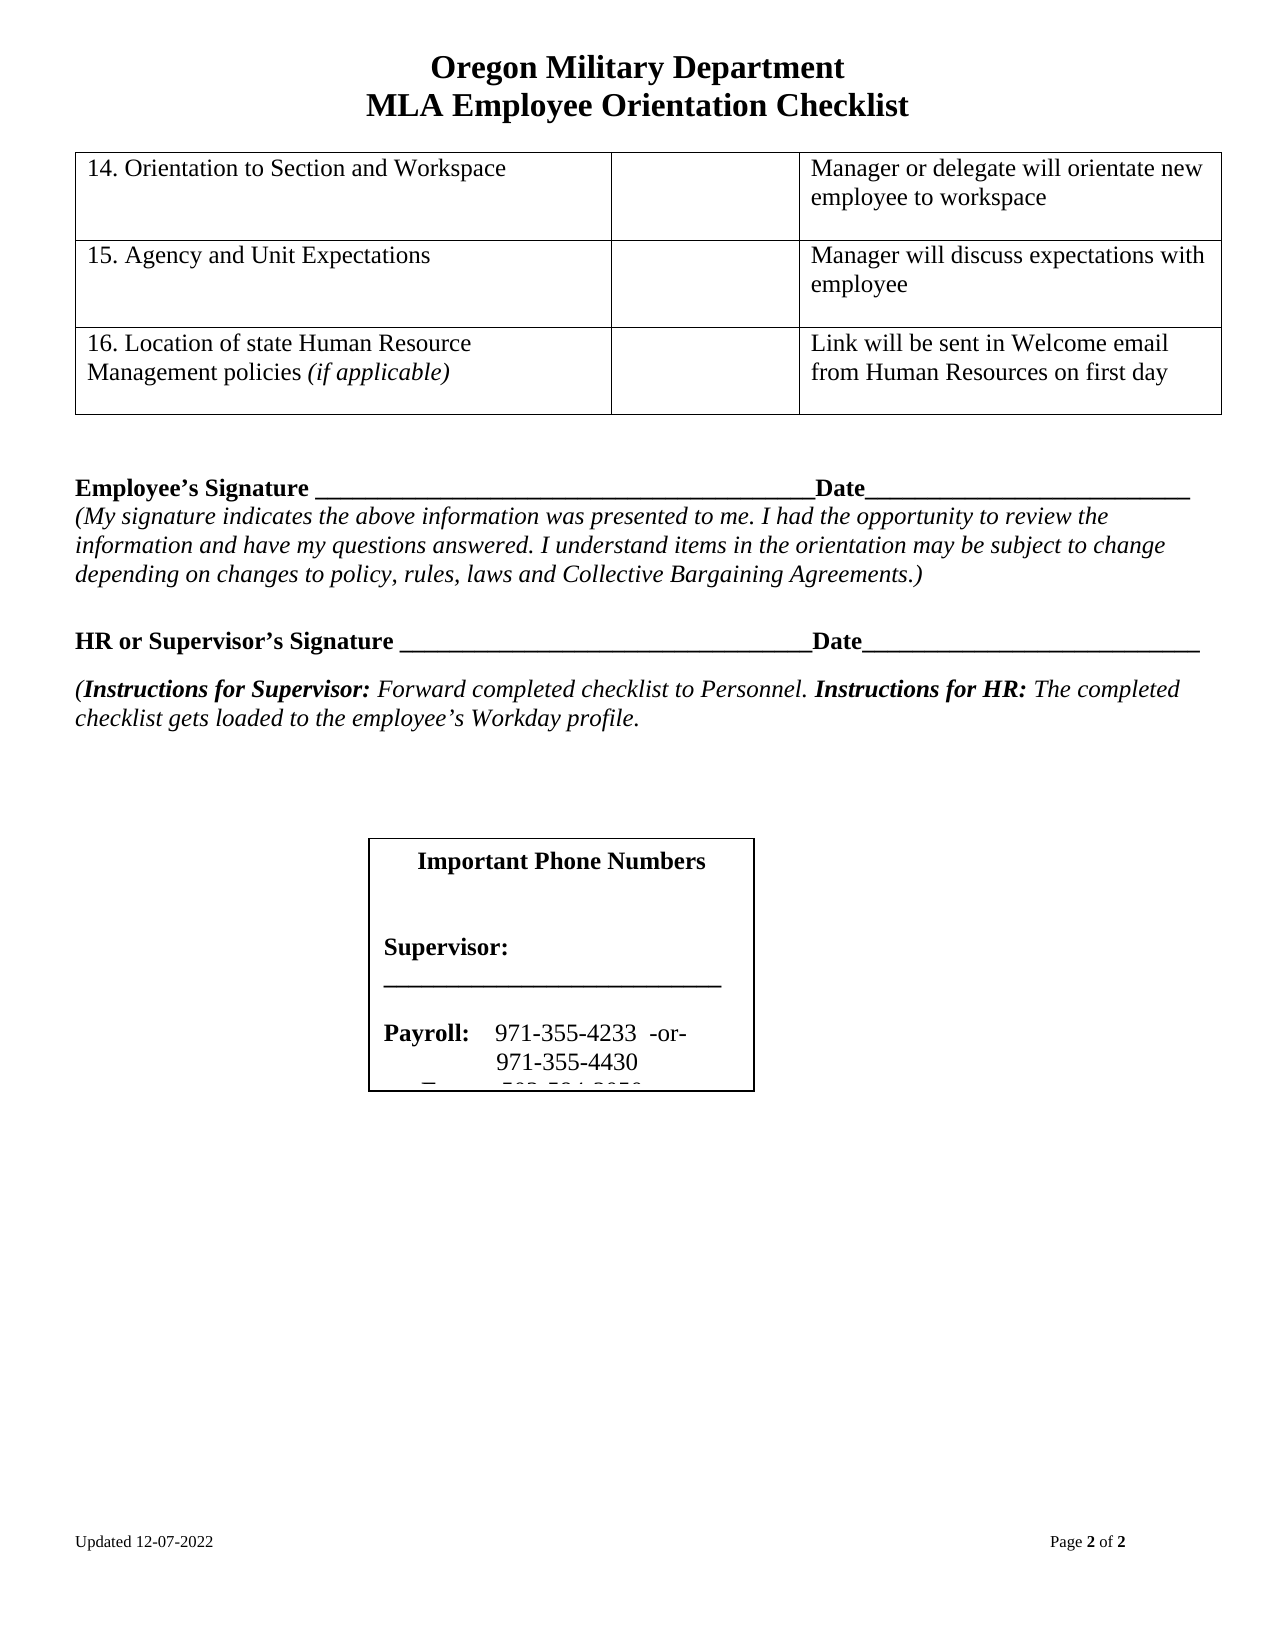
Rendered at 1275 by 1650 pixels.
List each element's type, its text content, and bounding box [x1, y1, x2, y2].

table_cell 14. Orientation to Section and Workspace [76, 153, 611, 239]
table_cell 16. Location of state Human Resource Management policies (if applicable) [76, 328, 611, 414]
text (My signature indicates the above information was presented to me. I had the opportunity to review the information and have my questions answered. I understand items in the orientation may be subject to change depending on changes to policy, rules, laws and Collective Bargaining Agreements.) [75, 501, 1200, 588]
table_cell [612, 153, 799, 239]
text HR or Supervisor’s Signature _________________________________Date___________________________ [75, 626, 1200, 655]
table_cell Link will be sent in Welcome email from Human Resources on first day [800, 328, 1221, 414]
table_cell [612, 328, 799, 414]
text Employee’s Signature ________________________________________Date__________________________ [75, 473, 1200, 501]
table_cell 15. Agency and Unit Expectations [76, 241, 611, 327]
table_cell Manager or delegate will orientate new employee to workspace [800, 153, 1221, 239]
text (Instructions for Supervisor: Forward completed checklist to Personnel. Instructions for HR: The completed checklist gets loaded to the employee’s Workday profile. [75, 674, 1200, 731]
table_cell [800, 241, 1221, 327]
table_cell [612, 241, 799, 327]
